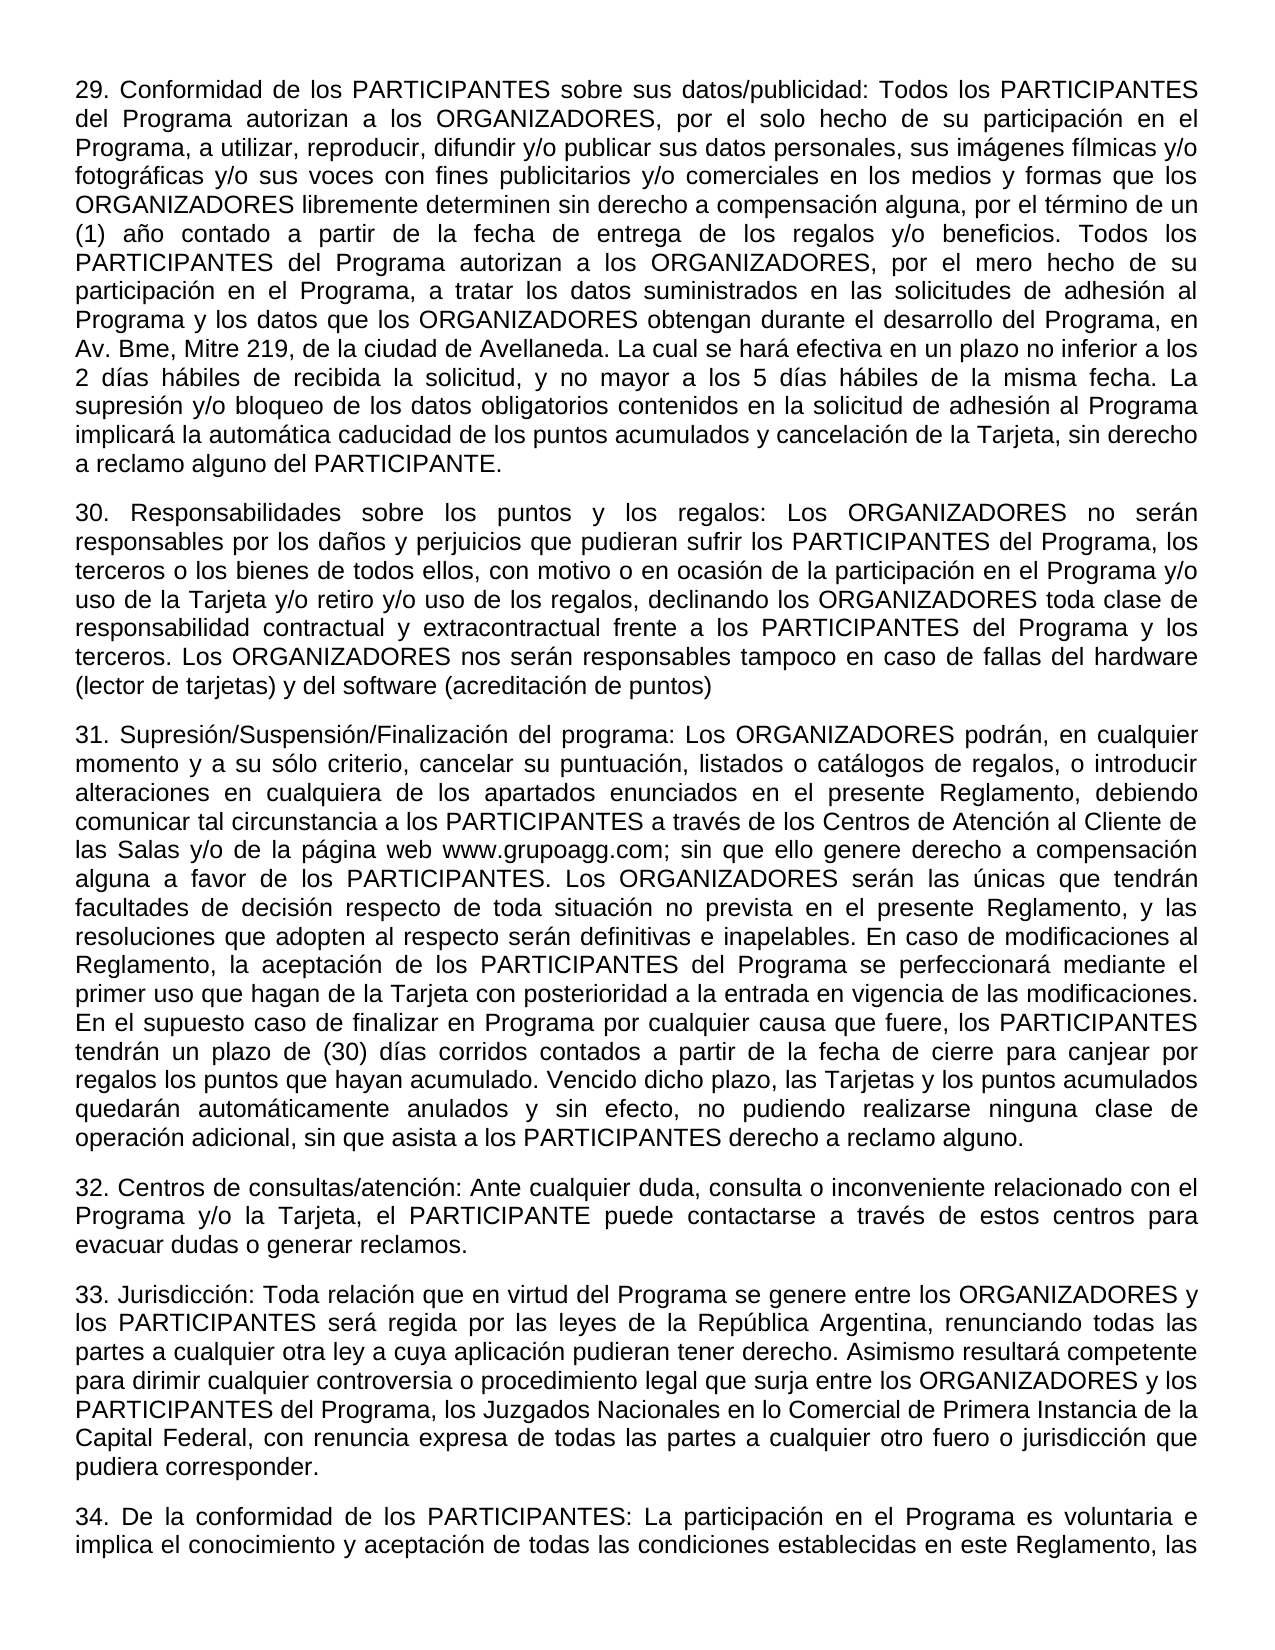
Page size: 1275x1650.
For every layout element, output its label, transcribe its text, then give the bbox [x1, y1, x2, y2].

text 33. Jurisdicción: Toda relación que en virtud del Programa se genere entre los ORGANIZADORES y los PARTICIPANTES será regida por las leyes de la República Argentina, renunciando todas las partes a cualquier otra ley a cuya aplicación pudieran tener derecho. Asimismo resultará competente para dirimir cualquier controversia o procedimiento legal que surja entre los ORGANIZADORES y los PARTICIPANTES del Programa, los Juzgados Nacionales en lo Comercial de Primera Instancia de la Capital Federal, con renuncia expresa de todas las partes a cualquier otro fuero o jurisdicción que pudiera corresponder. [75, 1279, 1200, 1481]
text 30. Responsabilidades sobre los puntos y los regalos: Los ORGANIZADORES no serán responsables por los daños y perjuicios que pudieran sufrir los PARTICIPANTES del Programa, los terceros o los bienes de todos ellos, con motivo o en ocasión de la participación en el Programa y/o uso de la Tarjeta y/o retiro y/o uso de los regalos, declinando los ORGANIZADORES toda clase de responsabilidad contractual y extracontractual frente a los PARTICIPANTES del Programa y los terceros. Los ORGANIZADORES nos serán responsables tampoco en caso de fallas del hardware (lector de tarjetas) y del software (acreditación de puntos) [75, 498, 1200, 699]
text 32. Centros de consultas/atención: Ante cualquier duda, consulta o inconveniente relacionado con el Programa y/o la Tarjeta, el PARTICIPANTE puede contactarse a través de estos centros para evacuar dudas o generar reclamos. [75, 1172, 1200, 1259]
text 29. Conformidad de los PARTICIPANTES sobre sus datos/publicidad: Todos los PARTICIPANTES del Programa autorizan a los ORGANIZADORES, por el solo hecho de su participación en el Programa, a utilizar, reproducir, difundir y/o publicar sus datos personales, sus imágenes fílmicas y/o fotográficas y/o sus voces con fines publicitarios y/o comerciales en los medios y formas que los ORGANIZADORES libremente determinen sin derecho a compensación alguna, por el término de un (1) año contado a partir de la fecha de entrega de los regalos y/o beneficios. Todos los PARTICIPANTES del Programa autorizan a los ORGANIZADORES, por el mero hecho de su participación en el Programa, a tratar los datos suministrados en las solicitudes de adhesión al Programa y los datos que los ORGANIZADORES obtengan durante el desarrollo del Programa, en Av. Bme, Mitre 219, de la ciudad de Avellaneda. La cual se hará efectiva en un plazo no inferior a los 2 días hábiles de recibida la solicitud, y no mayor a los 5 días hábiles de la misma fecha. La supresión y/o bloqueo de los datos obligatorios contenidos en la solicitud de adhesión al Programa implicará la automática caducidad de los puntos acumulados y cancelación de la Tarjeta, sin derecho a reclamo alguno del PARTICIPANTE. [75, 75, 1200, 477]
text 31. Supresión/Suspensión/Finalización del programa: Los ORGANIZADORES podrán, en cualquier momento y a su sólo criterio, cancelar su puntuación, listados o catálogos de regalos, o introducir alteraciones en cualquiera de los apartados enunciados en el presente Reglamento, debiendo comunicar tal circunstancia a los PARTICIPANTES a través de los Centros de Atención al Cliente de las Salas y/o de la página web www.grupoagg.com; sin que ello genere derecho a compensación alguna a favor de los PARTICIPANTES. Los ORGANIZADORES serán las únicas que tendrán facultades de decisión respecto de toda situación no prevista en el presente Reglamento, y las resoluciones que adopten al respecto serán definitivas e inapelables. En caso de modificaciones al Reglamento, la aceptación de los PARTICIPANTES del Programa se perfeccionará mediante el primer uso que hagan de la Tarjeta con posterioridad a la entrada en vigencia de las modificaciones. En el supuesto caso de finalizar en Programa por cualquier causa que fuere, los PARTICIPANTES tendrán un plazo de (30) días corridos contados a partir de la fecha de cierre para canjear por regalos los puntos que hayan acumulado. Vencido dicho plazo, las Tarjetas y los puntos acumulados quedarán automáticamente anulados y sin efecto, no pudiendo realizarse ninguna clase de operación adicional, sin que asista a los PARTICIPANTES derecho a reclamo alguno. [75, 720, 1200, 1152]
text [75, 1502, 1200, 1559]
